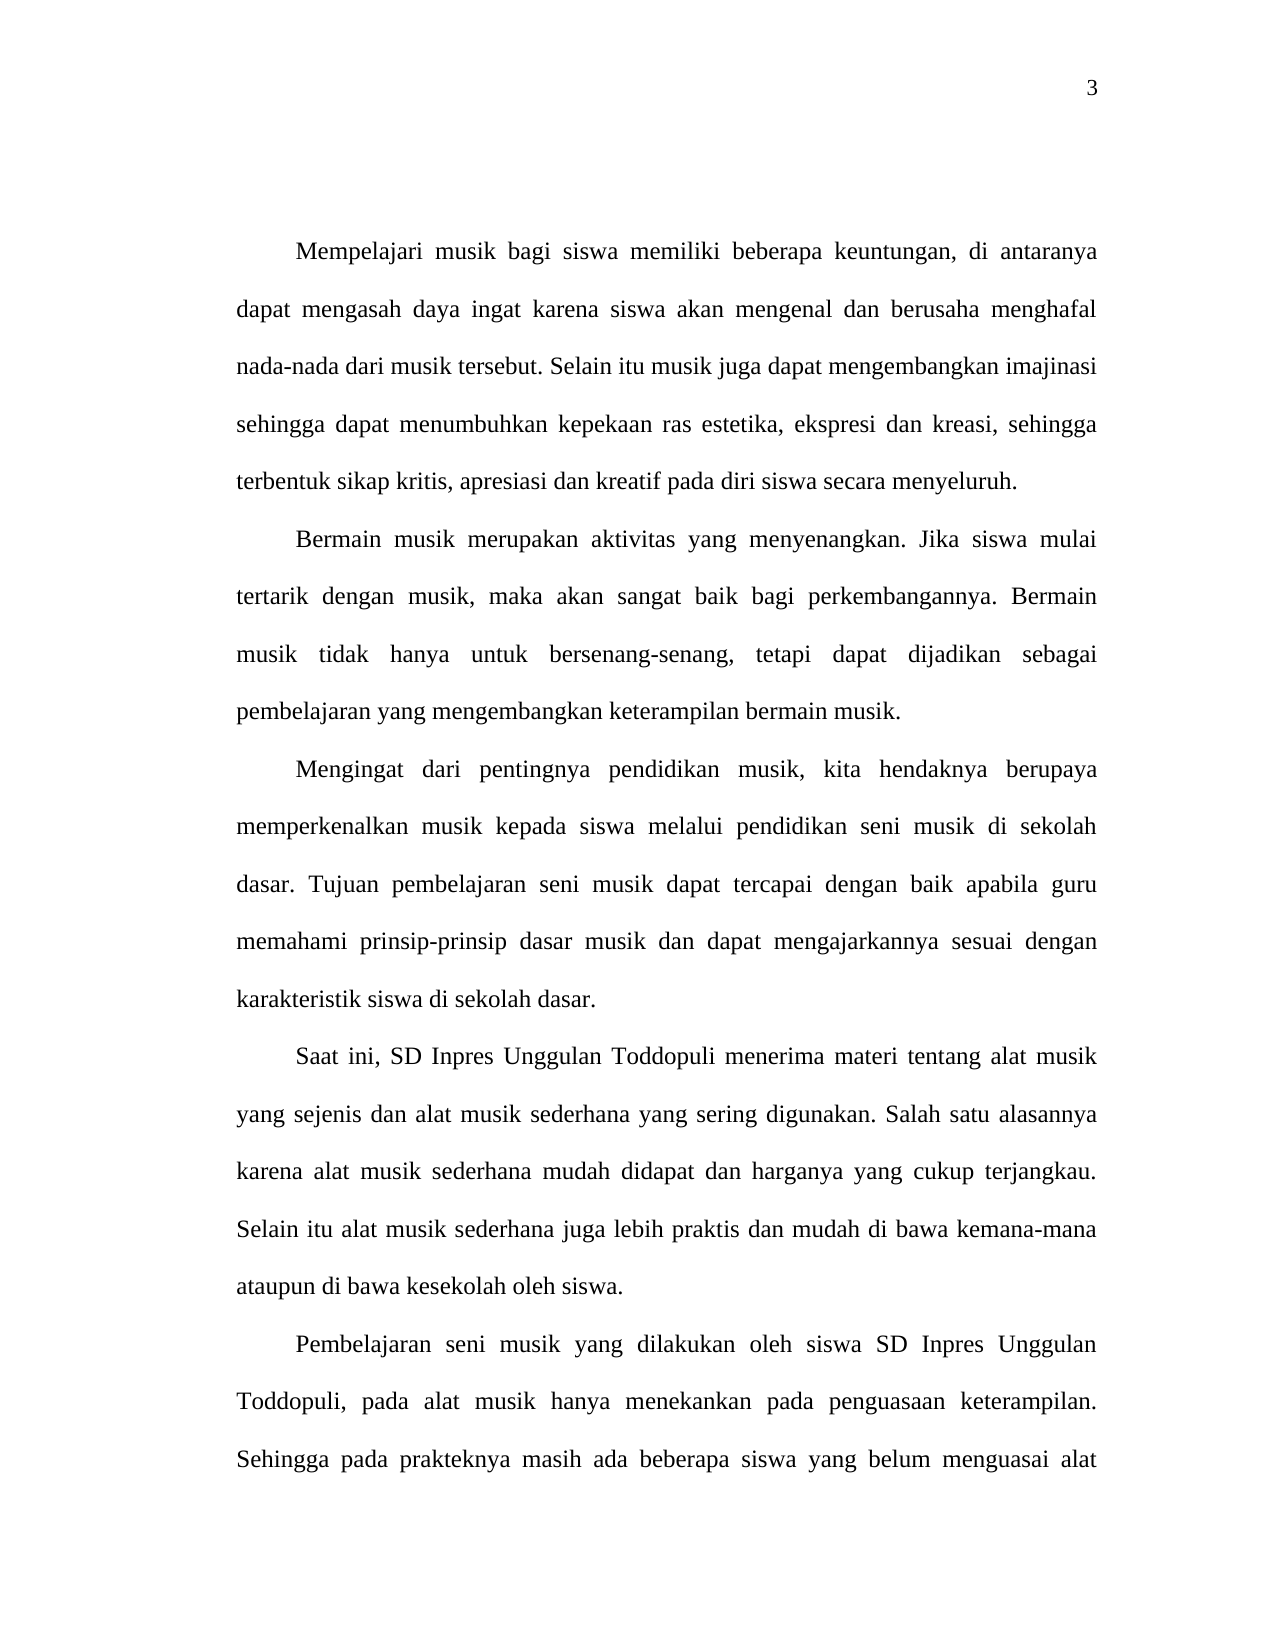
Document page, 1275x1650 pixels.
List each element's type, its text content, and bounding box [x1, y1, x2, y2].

text Saat ini, SD Inpres Unggulan Toddopuli menerima materi tentang alat musik yang sejenis dan alat musik sederhana yang sering digunakan. Salah satu alasannya karena alat musik sederhana mudah didapat dan harganya yang cukup terjangkau. Selain itu alat musik sederhana juga lebih praktis dan mudah di bawa kemana-mana ataupun di bawa kesekolah oleh siswa. [236, 1041, 1098, 1300]
text Bermain musik merupakan aktivitas yang menyenangkan. Jika siswa mulai tertarik dengan musik, maka akan sangat baik bagi perkembangannya. Bermain musik tidak hanya untuk bersenang-senang, tetapi dapat dijadikan sebagai pembelajaran yang mengembangkan keterampilan bermain musik. [236, 524, 1098, 725]
text Mempelajari musik bagi siswa memiliki beberapa keuntungan, di antaranya dapat mengasah daya ingat karena siswa akan mengenal dan berusaha menghafal nada-nada dari musik tersebut. Selain itu musik juga dapat mengembangkan imajinasi sehingga dapat menumbuhkan kepekaan ras estetika, ekspresi dan kreasi, sehingga terbentuk sikap kritis, apresiasi dan kreatif pada diri siswa secara menyeluruh. [236, 236, 1098, 495]
text Mengingat dari pentingnya pendidikan musik, kita hendaknya berupaya memperkenalkan musik kepada siswa melalui pendidikan seni musik di sekolah dasar. Tujuan pembelajaran seni musik dapat tercapai dengan baik apabila guru memahami prinsip-prinsip dasar musik dan dapat mengajarkannya sesuai dengan karakteristik siswa di sekolah dasar. [236, 754, 1098, 1012]
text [236, 1329, 1098, 1472]
